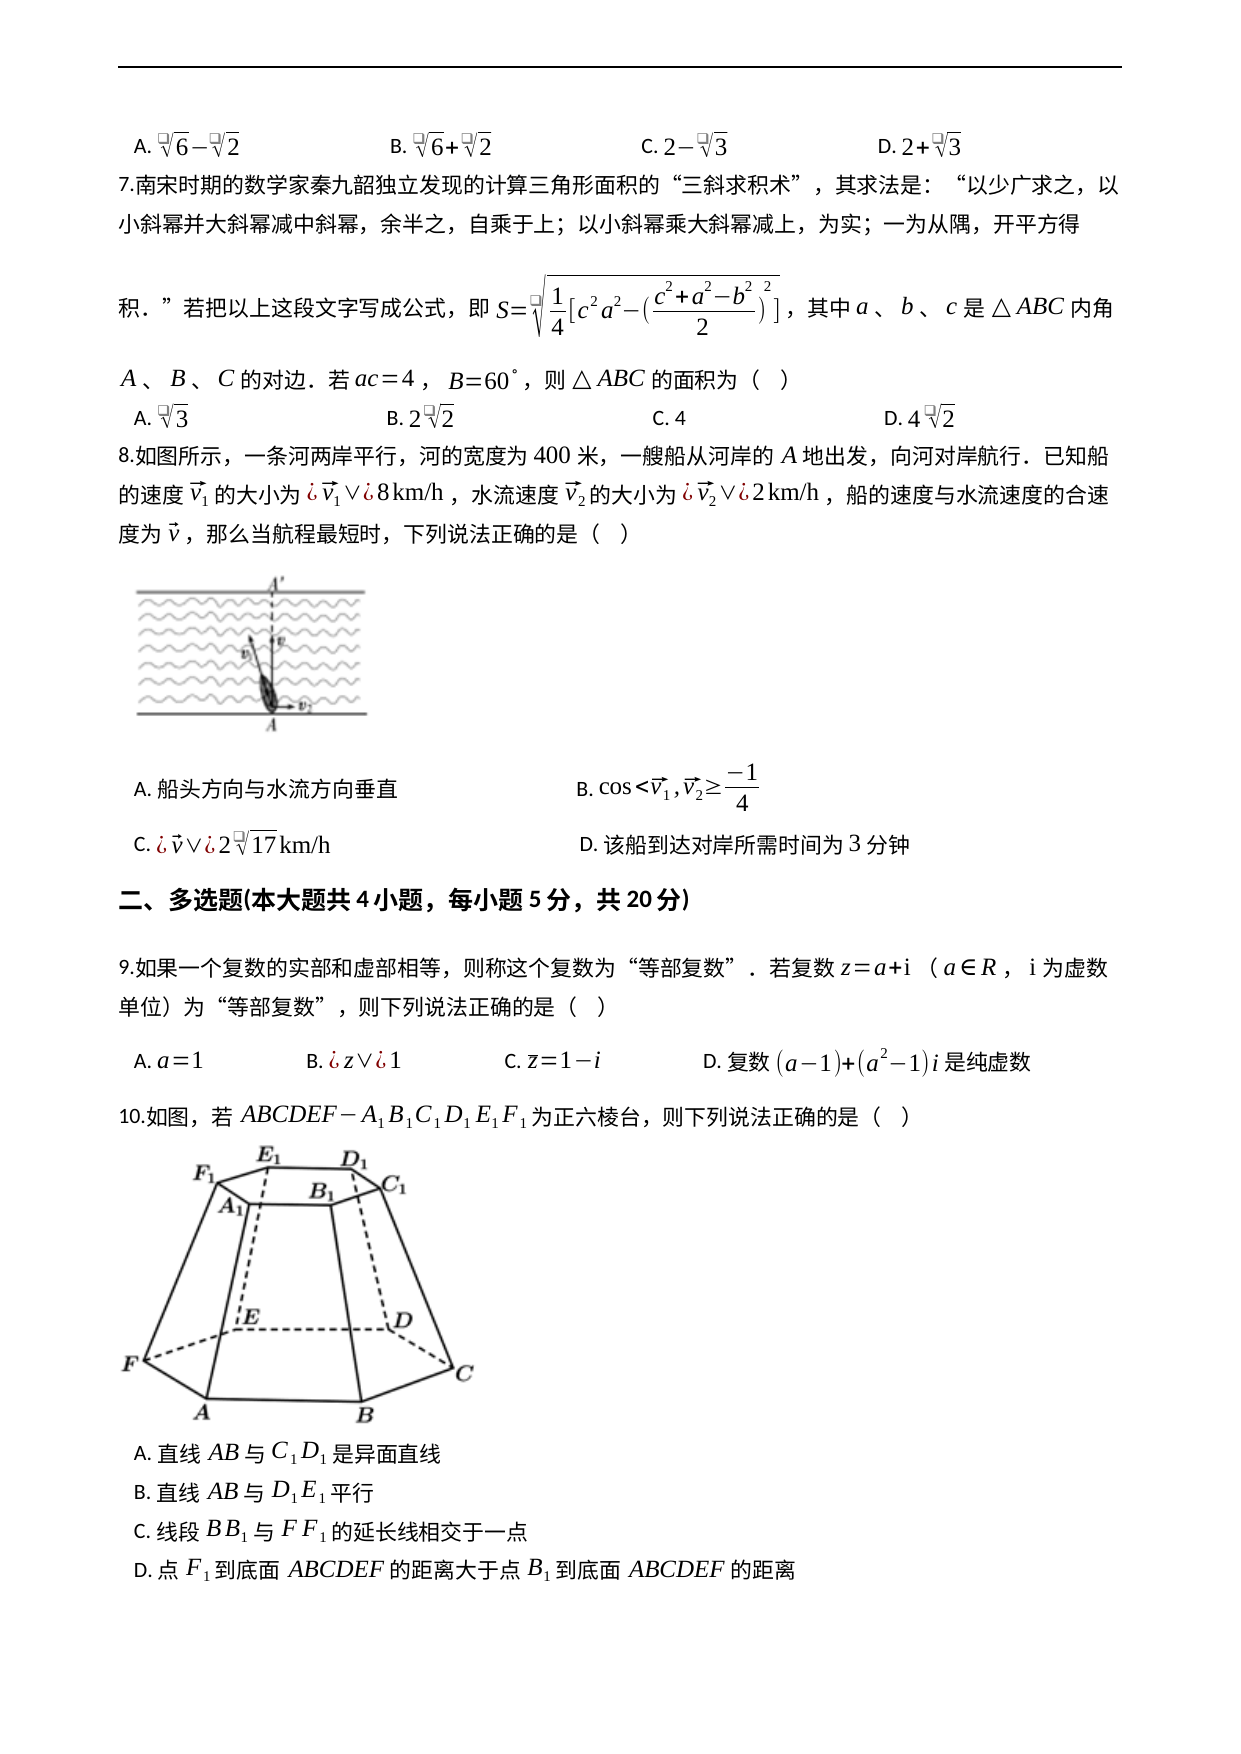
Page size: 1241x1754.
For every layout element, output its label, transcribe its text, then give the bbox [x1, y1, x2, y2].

picture [118, 1141, 477, 1428]
text A. B. C. 4 D. [134, 401, 1122, 433]
text 8.如图所示，一条河两岸平行，河的宽度为 米，一艘船从河岸的 地出发，向河对岸航行．已知船的速度 的大小为 ，水流速度 的大小为 ，船的速度与水流速度的合速度为 ，那么当航程最短时，下列说法正确的是（ ） [118, 439, 1122, 549]
text A. B. C. D. 复数 是纯虚数 [134, 1028, 1122, 1093]
text A. 船头方向与水流方向垂直 B. C. D. 该船到达对岸所需时间为 分钟 [134, 756, 1122, 860]
picture [118, 568, 383, 738]
text 7.南宋时期的数学家秦九韶独立发现的计算三角形面积的“三斜求积术”，其求法是：“以少广求之，以小斜幂并大斜幂减中斜幂，余半之，自乘于上；以小斜幂乘大斜幂减上，为实；一为从隅，开平方得积．”若把以上这段文字写成公式，即 ，其中 、 、 是 内角 、 、 的对边．若 ， ，则 的面积为（ ） [118, 167, 1122, 395]
text 10.如图，若 为正六棱台，则下列说法正确的是（ ） [118, 1099, 1122, 1132]
text A. 直线 与 是异面直线 B. 直线 与 平行 C. 线段 与 的延长线相交于一点 D. 点 到底面 的距离大于点 到底面 的距离 [134, 1436, 1122, 1586]
text 9.如果一个复数的实部和虚部相等，则称这个复数为“等部复数”．若复数 （ ， 为虚数单位）为“等部复数”，则下列说法正确的是（ ） [118, 951, 1122, 1022]
text 二、多选题(本大题共4小题，每小题5分，共20分) [118, 866, 1122, 931]
text A. B. C. D. [134, 129, 1122, 162]
